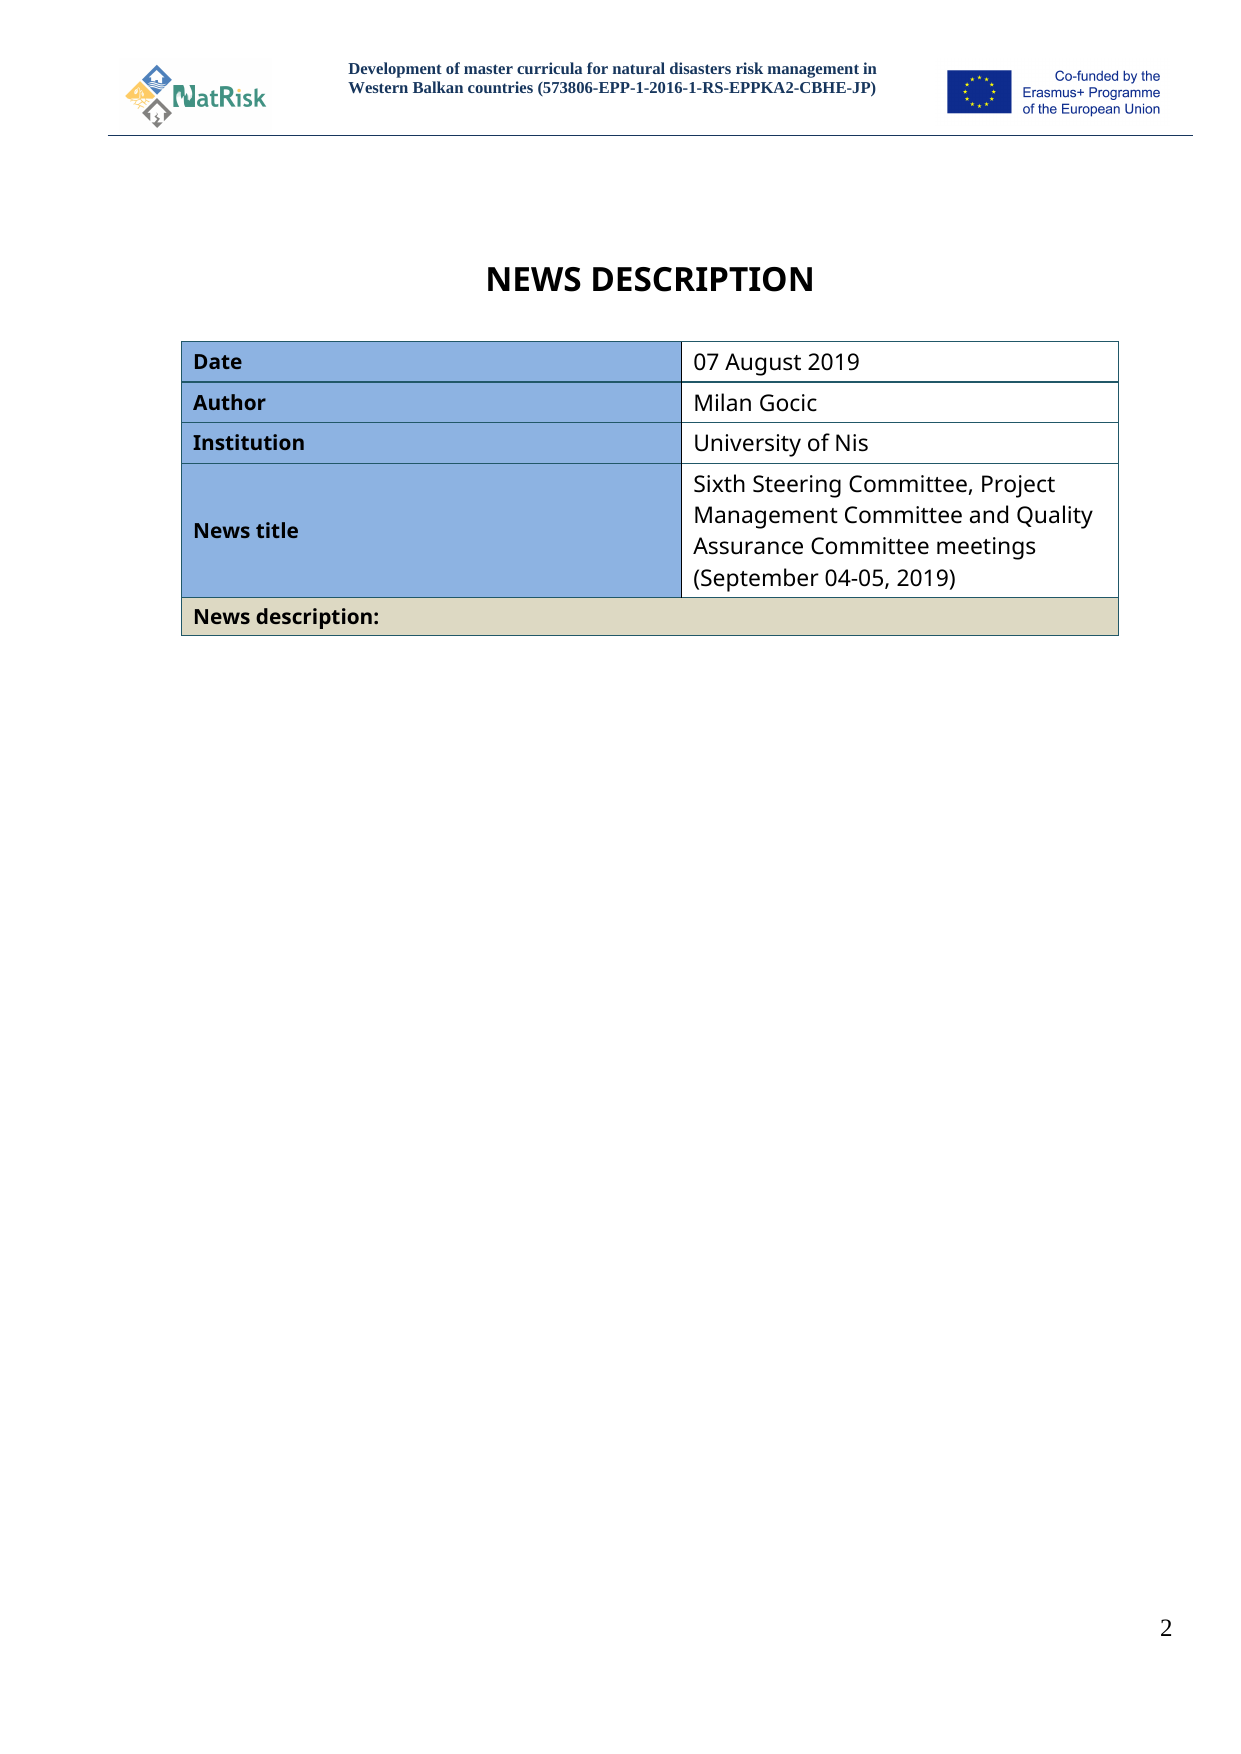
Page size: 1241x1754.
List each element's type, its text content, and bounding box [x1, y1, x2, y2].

table_cell News description: [182, 598, 1118, 635]
table_header Date [182, 342, 681, 381]
table_cell University of Nis [682, 423, 1118, 463]
table_cell Sixth Steering Committee, Project Management Committee and Quality Assurance Committee meetings (September 04-05, 2019) [682, 464, 1118, 597]
table_cell News title [182, 464, 681, 597]
picture [118, 58, 272, 135]
table_header 07 August 2019 [682, 342, 1118, 381]
picture [934, 58, 1170, 126]
table_cell Institution [182, 423, 681, 463]
table_cell Author [182, 383, 681, 422]
table_cell Milan Gocic [682, 383, 1118, 422]
text NEWS DESCRIPTION [119, 256, 1181, 301]
